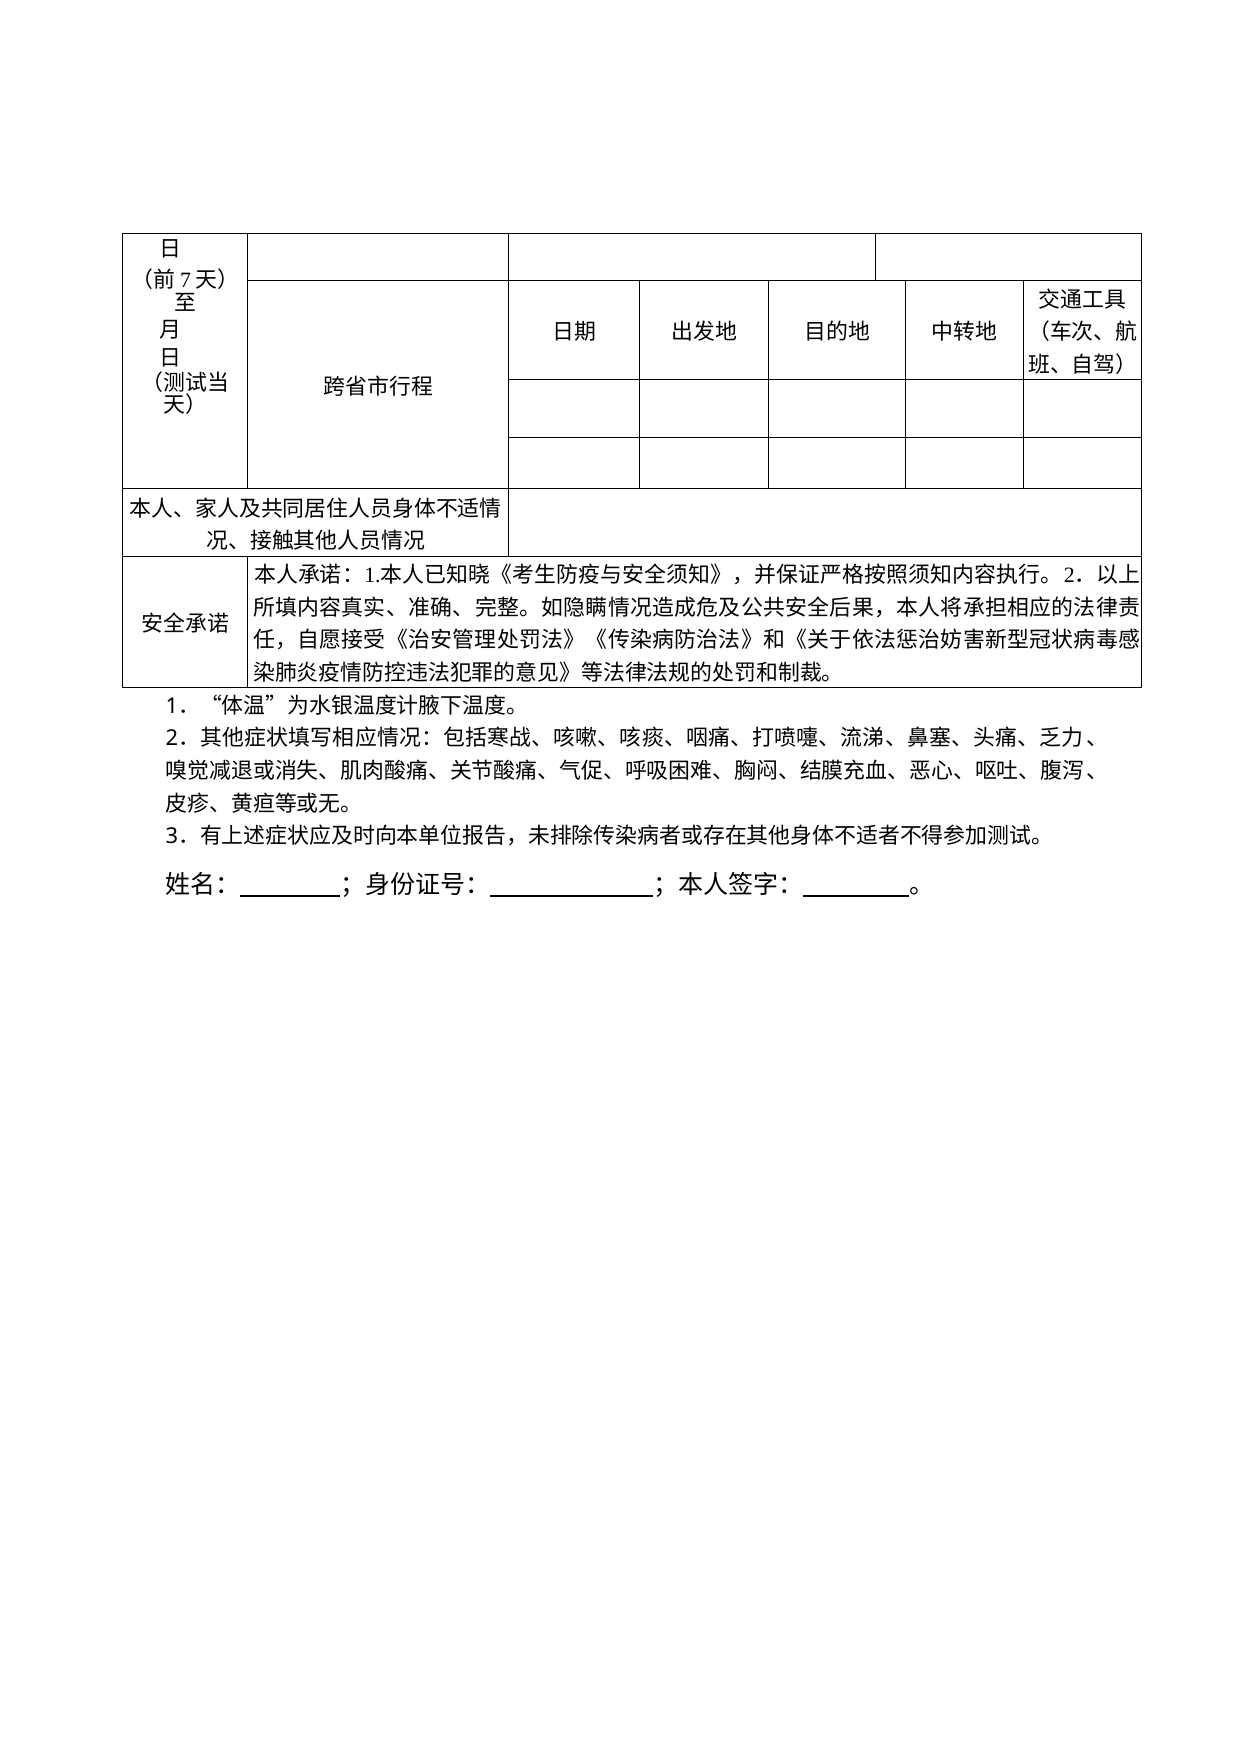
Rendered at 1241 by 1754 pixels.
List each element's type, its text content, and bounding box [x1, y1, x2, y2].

table_cell [906, 438, 1023, 488]
table_cell [769, 380, 905, 437]
table_cell 跨省市行程 [248, 281, 508, 488]
table_cell [1024, 438, 1141, 488]
table_cell [906, 380, 1023, 437]
table_cell 交通工具（车次、航班、自驾） [1024, 281, 1141, 379]
table_cell [640, 438, 768, 488]
table_cell [876, 234, 1141, 280]
table_cell [509, 489, 1141, 556]
table_cell [509, 438, 639, 488]
table_cell 中转地 [906, 281, 1023, 379]
table_cell [769, 438, 905, 488]
table_cell [509, 234, 875, 280]
table_cell 本人、家人及共同居住人员身体不适情况、接触其他人员情况 [123, 489, 508, 556]
table_cell [1024, 380, 1141, 437]
text 1．“体温”为水银温度计腋下温度。 [165, 688, 1087, 720]
table_cell 出发地 [640, 281, 768, 379]
table_cell [640, 380, 768, 437]
table_cell 目的地 [769, 281, 905, 379]
table_cell 日期 [509, 281, 639, 379]
table_cell 安全承诺 [123, 557, 247, 687]
text 姓名： ；身份证号： ；本人签字： 。 [165, 850, 1087, 915]
table_cell [509, 380, 639, 437]
text 3．有上述症状应及时向本单位报告，未排除传染病者或存在其他身体不适者不得参加测试。 [165, 818, 1087, 850]
table_cell 本人承诺：1.本人已知晓《考生防疫与安全须知》，并保证严格按照须知内容执行。2．以上所填内容真实、准确、完整。如隐瞒情况造成危及公共安全后果，本人将承担相应的法律责任，自愿接受《治安管理处罚法》《传染病防治法》和《关于依法惩治妨害新型冠状病毒感染肺炎疫情防控违法犯罪的意见》等法律法规的处罚和制裁。 [248, 557, 1141, 687]
text 2．其他症状填写相应情况：包括寒战、咳嗽、咳痰、咽痛、打喷嚏、流涕、鼻塞、头痛、乏力、嗅觉减退或消失、肌肉酸痛、关节酸痛、气促、呼吸困难、胸闷、结膜充血、恶心、呕吐、腹泻、皮疹、黄疸等或无。 [165, 720, 1087, 818]
